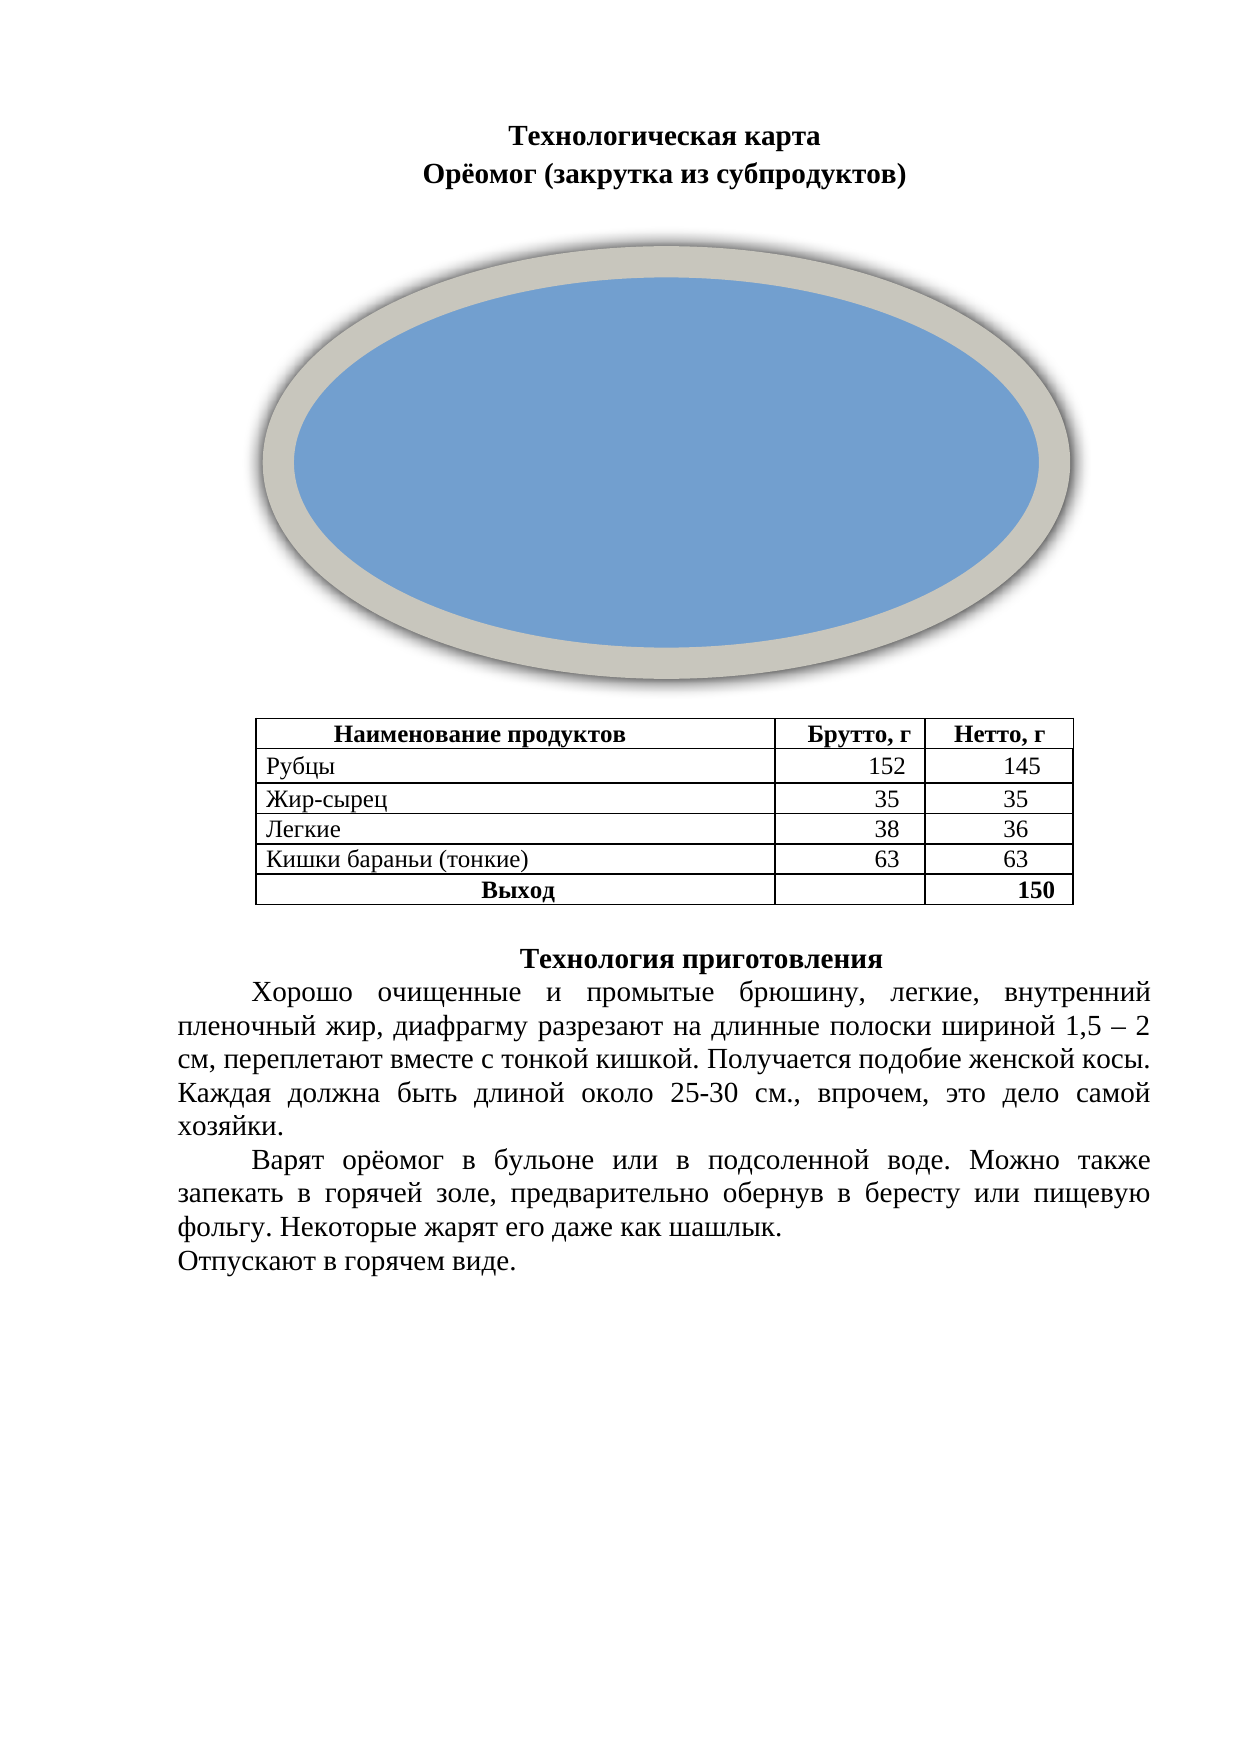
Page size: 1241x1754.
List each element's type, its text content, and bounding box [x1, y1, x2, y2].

text Технологическая карта [177, 118, 1152, 152]
table_header Нетто, г [926, 719, 1073, 748]
text Отпускают в горячем виде. [177, 1243, 1152, 1276]
table_cell 63 [926, 845, 1072, 873]
text Хорошо очищенные и промытые брюшину, легкие, внутренний пленочный жир, диафрагму разрезают на длинные полоски шириной 1,5 – 2 см, переплетают вместе с тонкой кишкой. Получается подобие женской косы. Каждая должна быть длиной около 25-30 см., впрочем, это дело самой хозяйки. [177, 974, 1152, 1142]
table_cell 152 [776, 749, 924, 782]
text Варят орёомог в бульоне или в подсоленной воде. Можно также запекать в горячей золе, предварительно обернув в бересту или пищевую фольгу. Некоторые жарят его даже как шашлык. [177, 1142, 1152, 1243]
text Технология приготовления [177, 941, 1152, 974]
table_cell 145 [926, 749, 1072, 782]
table_cell Выход [257, 875, 774, 903]
table_cell [776, 875, 924, 903]
table_cell 63 [776, 845, 924, 873]
table_cell Жир-сырец [257, 784, 774, 813]
table_cell Кишки бараньи (тонкие) [257, 845, 774, 873]
text Орёомог (закрутка из субпродуктов) [177, 157, 1152, 190]
table_cell 35 [776, 784, 924, 813]
table_cell 38 [776, 814, 924, 843]
table_cell 35 [926, 784, 1072, 813]
table_cell 36 [926, 814, 1072, 843]
table_header Наименование продуктов [257, 719, 774, 748]
table_cell Легкие [257, 814, 774, 843]
table_cell Рубцы [257, 749, 774, 782]
table_cell 150 [926, 875, 1072, 903]
table_header Брутто, г [776, 719, 924, 748]
